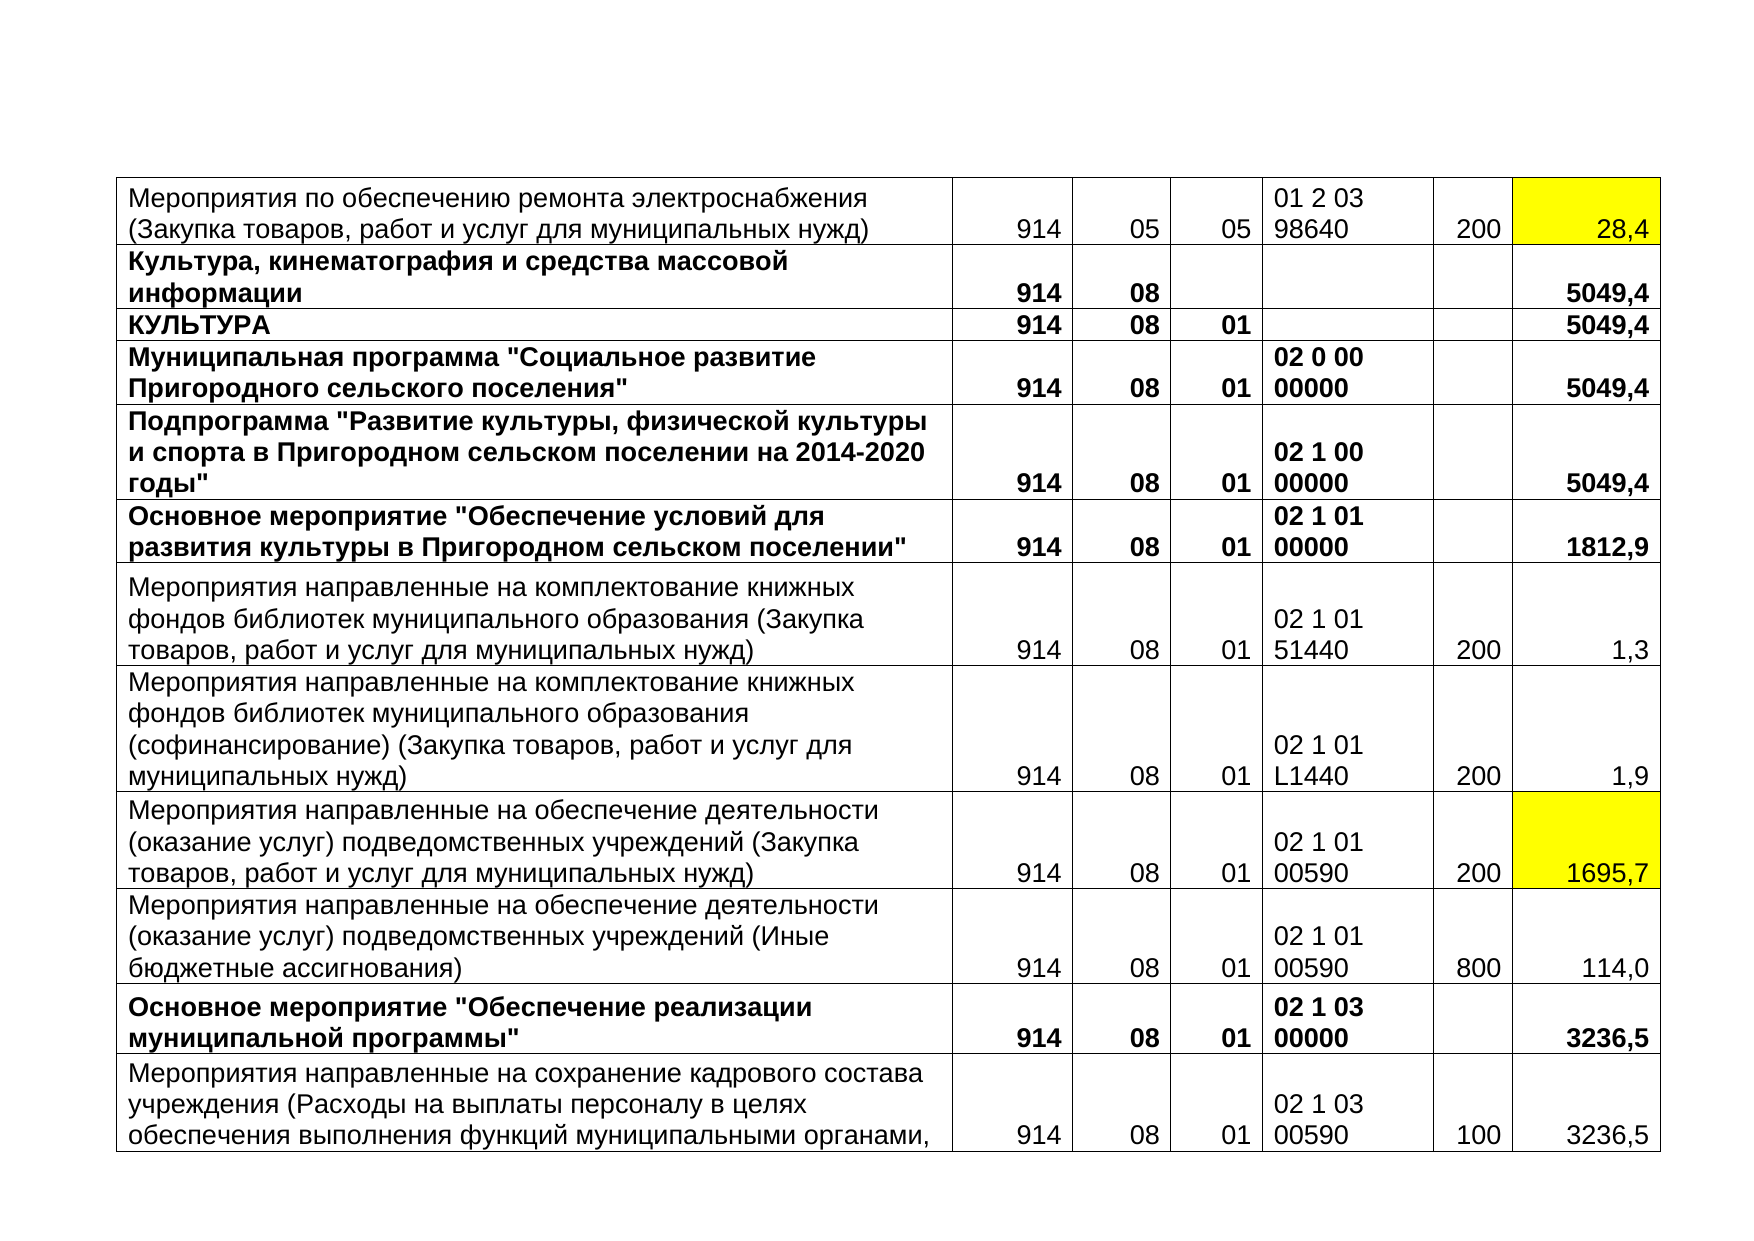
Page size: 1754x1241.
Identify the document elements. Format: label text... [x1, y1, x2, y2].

table_cell 914 [953, 178, 1072, 244]
table_cell 08 [1073, 984, 1170, 1053]
table_cell 01 [1171, 405, 1262, 498]
table_cell 914 [953, 500, 1072, 562]
table_cell 914 [953, 405, 1072, 498]
table_cell [1171, 245, 1262, 308]
table_cell 08 [1073, 889, 1170, 983]
table_cell 05 [1073, 178, 1170, 244]
table_cell 200 [1434, 178, 1512, 244]
table_cell [1434, 245, 1512, 308]
table_cell 08 [1073, 1054, 1170, 1151]
table_cell 01 [1171, 792, 1262, 888]
table_cell 01 [1171, 563, 1262, 665]
table_cell [1263, 309, 1433, 340]
table_cell [1434, 405, 1512, 498]
table_cell 28,4 [1513, 178, 1660, 244]
table_cell 1,3 [1513, 563, 1660, 665]
table_cell 1812,9 [1513, 500, 1660, 562]
table_cell 08 [1073, 792, 1170, 888]
table_cell 02 1 01 51440 [1263, 563, 1433, 665]
table_cell КУЛЬТУРА [117, 309, 952, 340]
table_cell 200 [1434, 792, 1512, 888]
table_cell 914 [953, 1054, 1072, 1151]
table_cell 02 1 01 L1440 [1263, 666, 1433, 791]
table_cell 01 [1171, 889, 1262, 983]
table_cell 100 [1434, 1054, 1512, 1151]
table_cell [1434, 309, 1512, 340]
table_cell [1263, 245, 1433, 308]
table_cell Основное мероприятие "Обеспечение реализации муниципальной программы" [117, 984, 952, 1053]
table_cell 08 [1073, 405, 1170, 498]
table_cell 02 1 01 00000 [1263, 500, 1433, 562]
table_cell 01 [1171, 309, 1262, 340]
table_cell 914 [953, 984, 1072, 1053]
table_cell 01 [1171, 341, 1262, 404]
table_cell [1434, 984, 1512, 1053]
table_cell 01 [1171, 984, 1262, 1053]
table_cell 200 [1434, 563, 1512, 665]
table_cell 3236,5 [1513, 984, 1660, 1053]
table_cell Подпрограмма "Развитие культуры, физической культуры и спорта в Пригородном сельском поселении на 2014-2020 годы" [117, 405, 952, 498]
table_cell 08 [1073, 500, 1170, 562]
table_cell 02 0 00 00000 [1263, 341, 1433, 404]
table_cell 5049,4 [1513, 245, 1660, 308]
table_cell [1434, 500, 1512, 562]
table_cell 02 1 00 00000 [1263, 405, 1433, 498]
table_cell 914 [953, 792, 1072, 888]
table_cell 02 1 01 00590 [1263, 889, 1433, 983]
table_cell 08 [1073, 563, 1170, 665]
table_cell 114,0 [1513, 889, 1660, 983]
table_cell 05 [1171, 178, 1262, 244]
table_cell 5049,4 [1513, 341, 1660, 404]
table_cell 800 [1434, 889, 1512, 983]
table_cell 5049,4 [1513, 405, 1660, 498]
table_cell Мероприятия направленные на комплектование книжных фондов библиотек муниципального образования (Закупка товаров, работ и услуг для муниципальных нужд) [117, 563, 952, 665]
table_cell Мероприятия направленные на обеспечение деятельности (оказание услуг) подведомственных учреждений (Иные бюджетные ассигнования) [117, 889, 952, 983]
table_cell [1434, 341, 1512, 404]
table_cell 914 [953, 666, 1072, 791]
table_cell Мероприятия направленные на обеспечение деятельности (оказание услуг) подведомственных учреждений (Закупка товаров, работ и услуг для муниципальных нужд) [117, 792, 952, 888]
table_cell Основное мероприятие "Обеспечение условий для развития культуры в Пригородном сельском поселении" [117, 500, 952, 562]
table_cell Муниципальная программа "Социальное развитие Пригородного сельского поселения" [117, 341, 952, 404]
table_cell 914 [953, 245, 1072, 308]
table_cell 914 [953, 889, 1072, 983]
table_cell 08 [1073, 309, 1170, 340]
table_cell 01 [1171, 666, 1262, 791]
table_cell 200 [1434, 666, 1512, 791]
table_cell 02 1 03 00000 [1263, 984, 1433, 1053]
table_cell 08 [1073, 341, 1170, 404]
table_cell Мероприятия направленные на комплектование книжных фондов библиотек муниципального образования (софинансирование) (Закупка товаров, работ и услуг для муниципальных нужд) [117, 666, 952, 791]
table_cell 08 [1073, 666, 1170, 791]
table_cell 3236,5 [1513, 1054, 1660, 1151]
table_cell Культура, кинематография и средства массовой информации [117, 245, 952, 308]
table_cell 02 1 01 00590 [1263, 792, 1433, 888]
table_cell 1,9 [1513, 666, 1660, 791]
table_cell Мероприятия по обеспечению ремонта электроснабжения (Закупка товаров, работ и услуг для муниципальных нужд) [117, 178, 952, 244]
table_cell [117, 1054, 952, 1151]
table_cell 914 [953, 341, 1072, 404]
table_cell 914 [953, 563, 1072, 665]
table_cell 08 [1073, 245, 1170, 308]
table_cell 01 [1171, 1054, 1262, 1151]
table_cell 01 2 03 98640 [1263, 178, 1433, 244]
table_cell 914 [953, 309, 1072, 340]
table_cell 01 [1171, 500, 1262, 562]
table_cell 1695,7 [1513, 792, 1660, 888]
table_cell 5049,4 [1513, 309, 1660, 340]
table_cell 02 1 03 00590 [1263, 1054, 1433, 1151]
